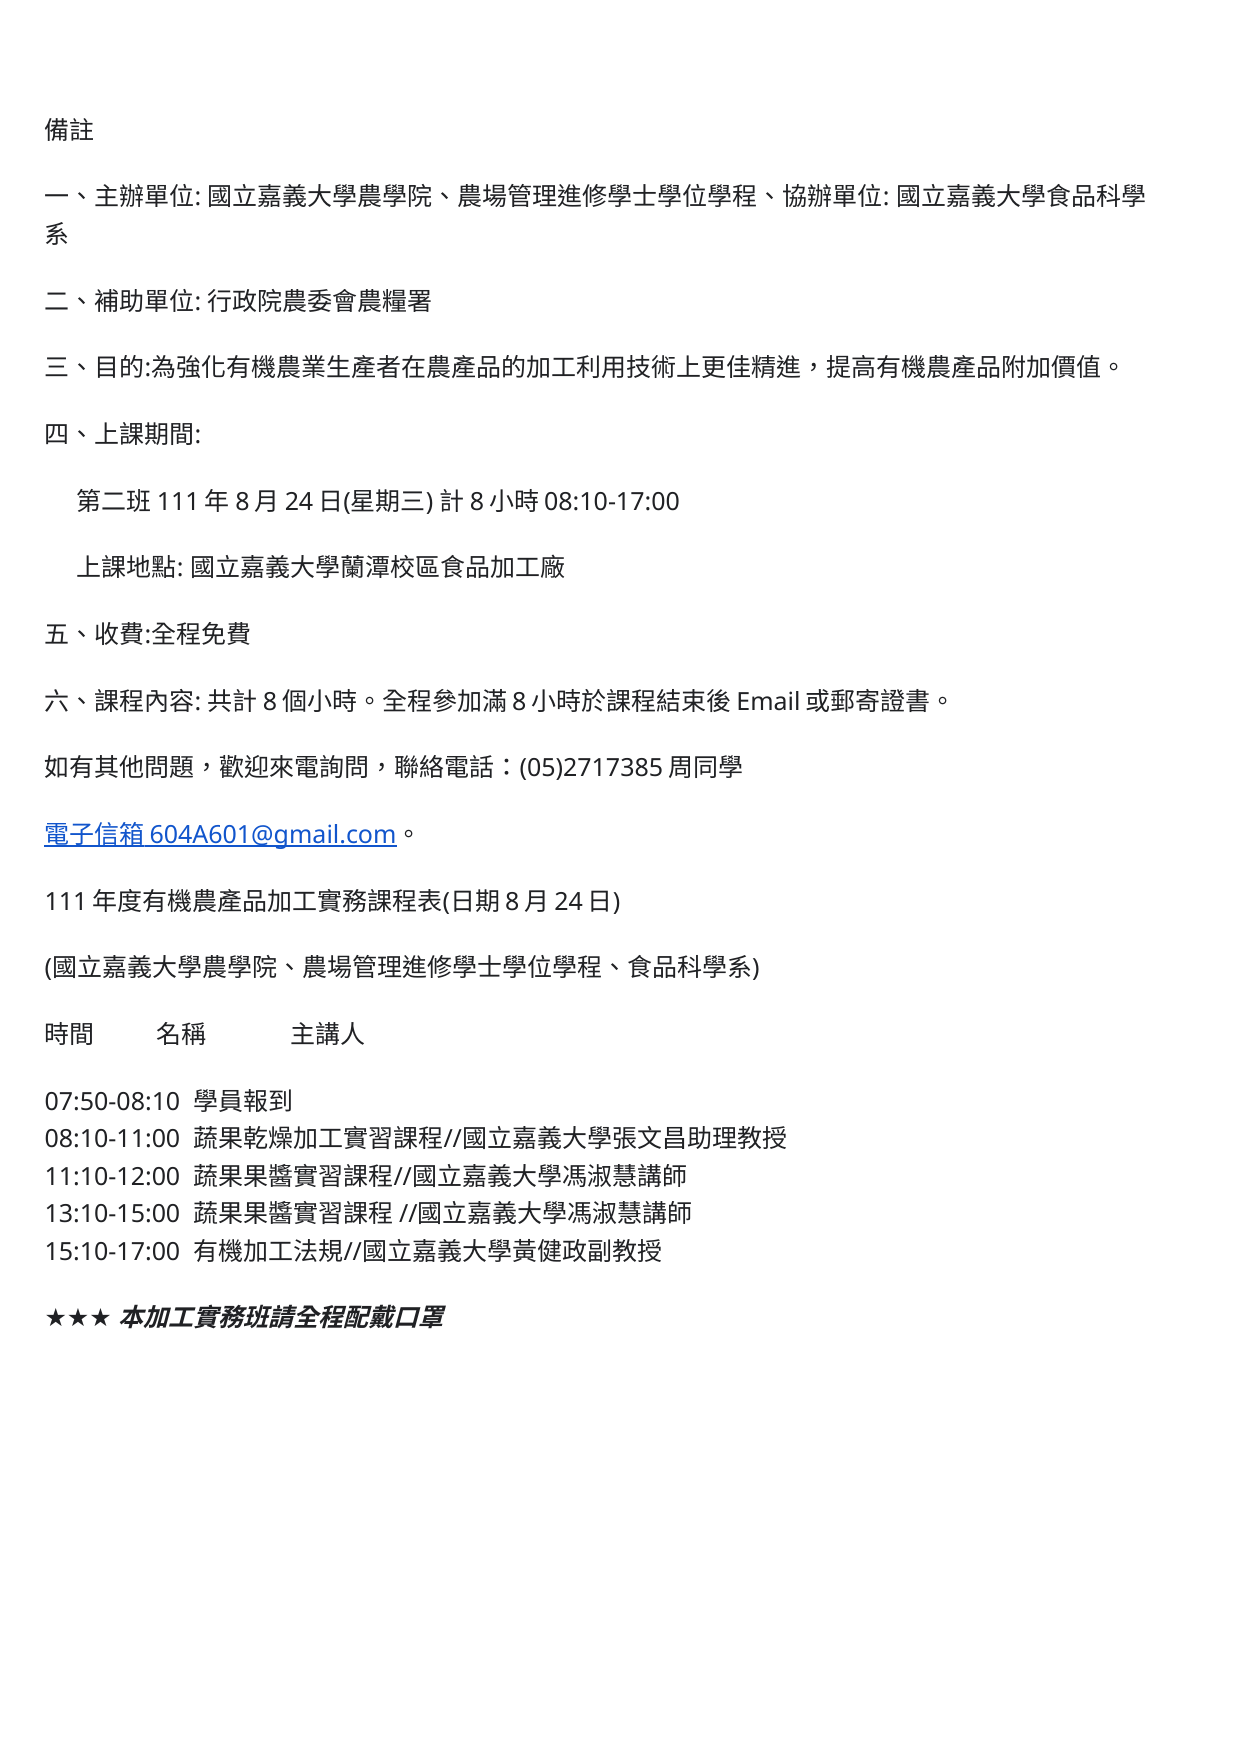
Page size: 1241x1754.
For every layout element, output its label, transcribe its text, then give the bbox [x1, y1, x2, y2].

text 07:50-08:10 學員報到 08:10-11:00 蔬果乾燥加工實習課程//國立嘉義大學張文昌助理教授 [44, 1080, 1152, 1155]
text 上課地點: 國立嘉義大學蘭潭校區食品加工廠 [44, 547, 1152, 584]
text 第二班111年 8月24日(星期三) 計8小時08:10-17:00 [44, 480, 1152, 518]
text (國立嘉義大學農學院、農場管理進修學士學位學程、食品科學系) [44, 947, 1152, 984]
text ★★★ 本加工實務班請全程配戴口罩 [44, 1297, 1152, 1334]
text 如有其他問題，歡迎來電詢問，聯絡電話：(05)2717385周同學 [44, 747, 1152, 784]
text 111年度有機農產品加工實務課程表(日期8月24日) [44, 880, 1152, 918]
text 電子信箱604A601@gmail.com。 [44, 814, 1152, 851]
text 三、目的:為強化有機農業生產者在農產品的加工利用技術上更佳精進，提高有機農產品附加價值。 [44, 347, 1152, 384]
text 11:10-12:00 蔬果果醬實習課程//國立嘉義大學馮淑慧講師 13:10-15:00 蔬果果醬實習課程 //國立嘉義大學馮淑慧講師 15:10-17:00 有機加工法規//國立嘉義大學黃健政副教授 [44, 1155, 1152, 1268]
text 六、課程內容: 共計8個小時。全程參加滿8小時於課程結束後Email或郵寄證書。 [44, 680, 1152, 718]
text 一、主辦單位: 國立嘉義大學農學院、農場管理進修學士學位學程、協辦單位: 國立嘉義大學食品科學系 [44, 176, 1152, 251]
text 二、補助單位: 行政院農委會農糧署 [44, 280, 1152, 318]
text 五、收費:全程免費 [44, 614, 1152, 651]
text 備註 [44, 109, 1152, 147]
text 四、上課期間: [44, 414, 1152, 451]
text 時間 名稱 主講人 [44, 1014, 1152, 1051]
